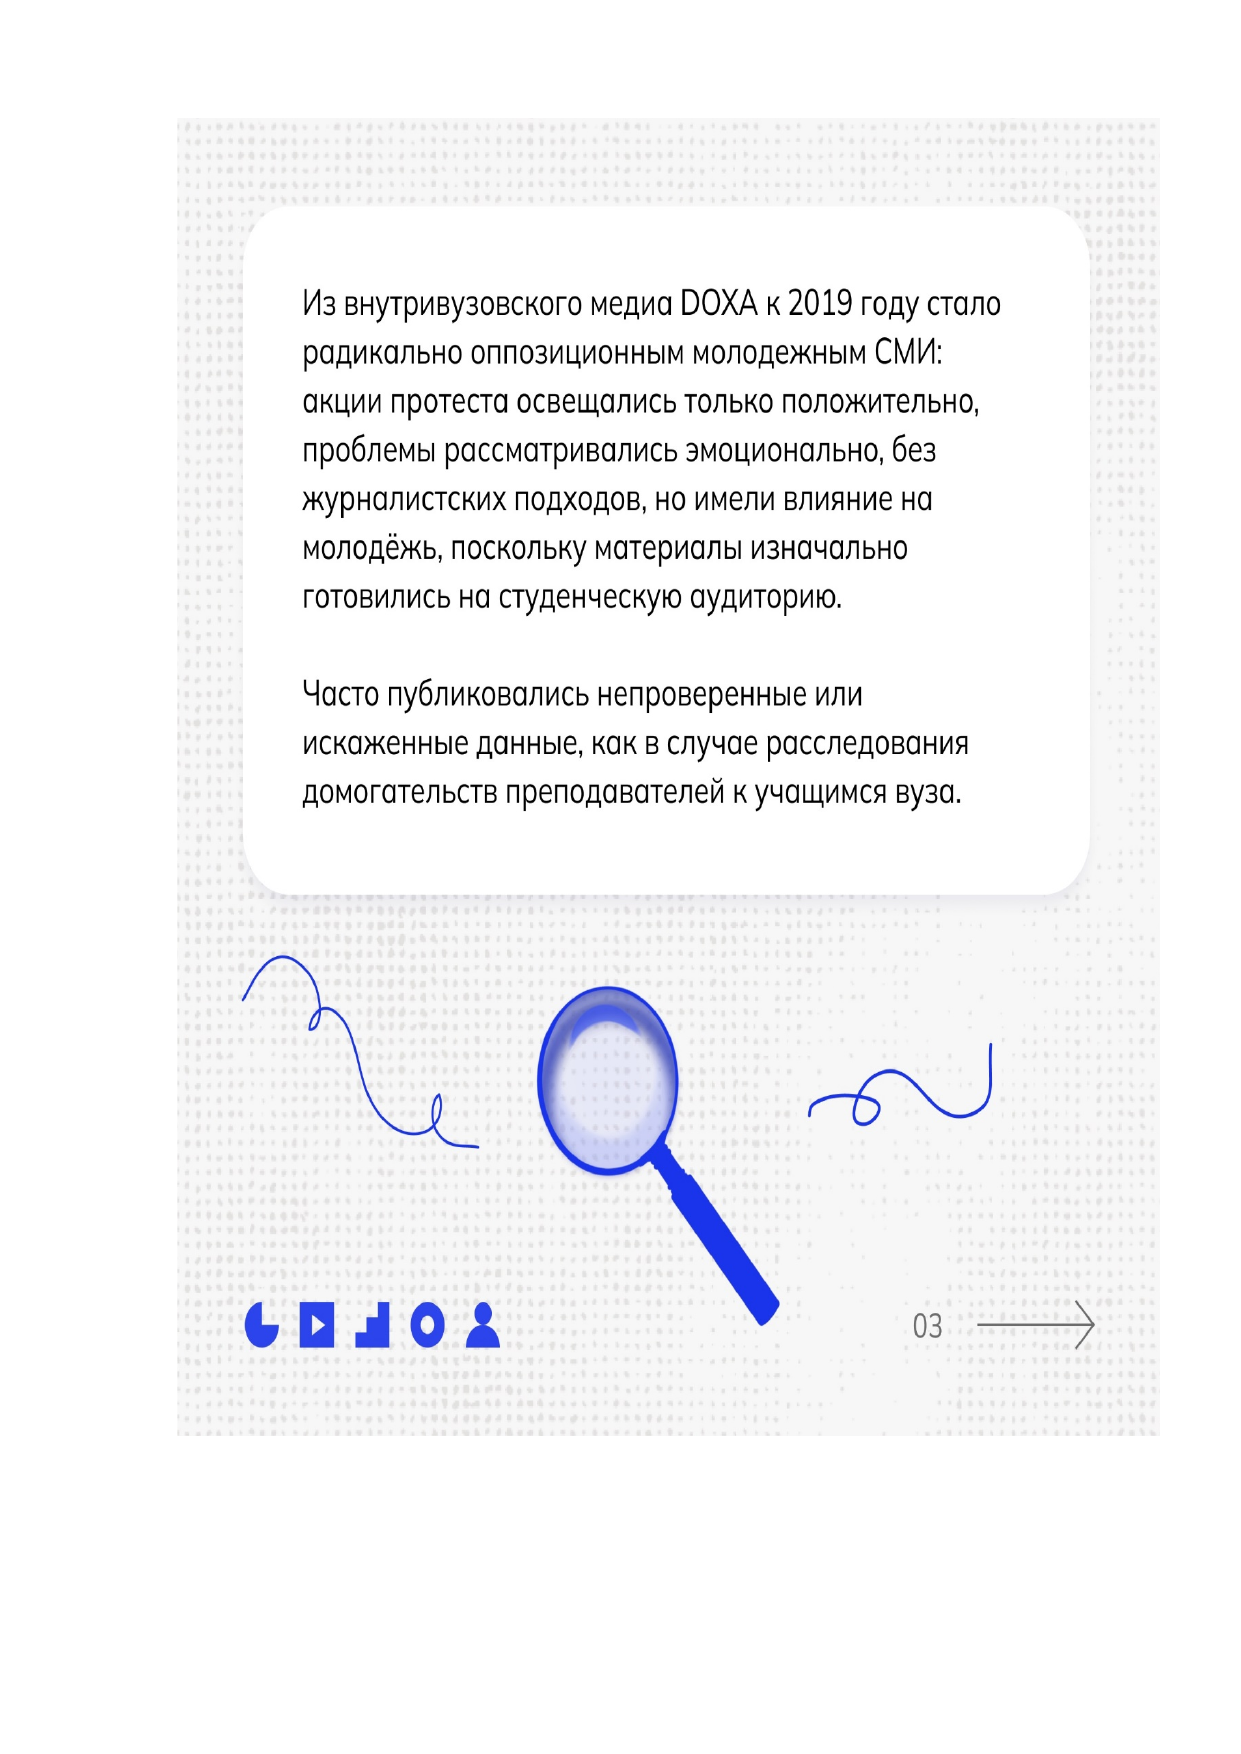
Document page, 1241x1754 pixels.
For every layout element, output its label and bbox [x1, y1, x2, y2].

picture [177, 118, 1160, 1436]
